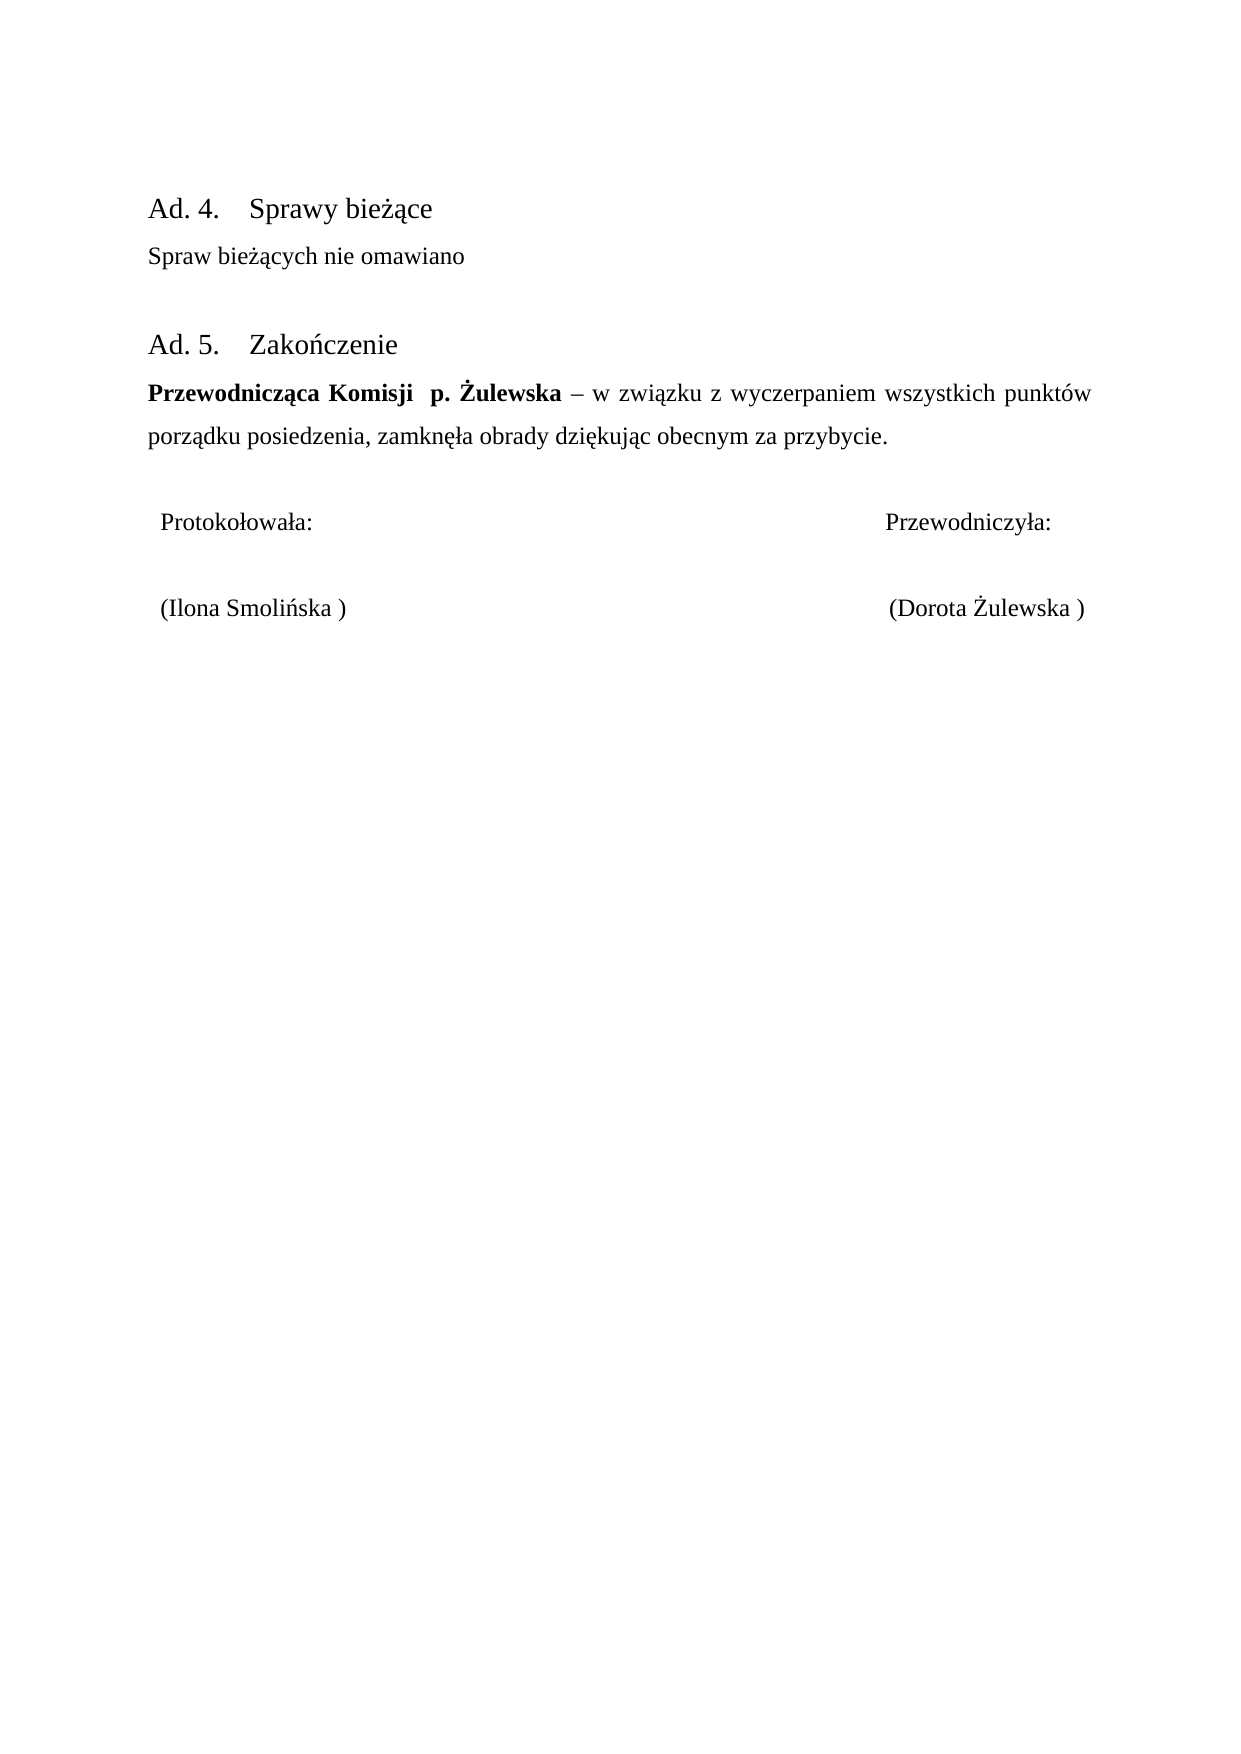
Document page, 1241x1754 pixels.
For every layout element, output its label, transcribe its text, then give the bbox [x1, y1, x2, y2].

text Ad. 4. Sprawy bieżące [148, 191, 1093, 224]
text Protokołowała: Przewodniczyła: [148, 507, 1093, 536]
text (Ilona Smolińska ) (Dorota Żulewska ) [148, 593, 1093, 622]
text Przewodnicząca Komisji p. Żulewska – w związku z wyczerpaniem wszystkich punktów porządku posiedzenia, zamknęła obrady dziękując obecnym za przybycie. [148, 378, 1093, 449]
text Spraw bieżących nie omawiano [148, 241, 1093, 270]
text Ad. 5. Zakończenie [148, 327, 1093, 361]
